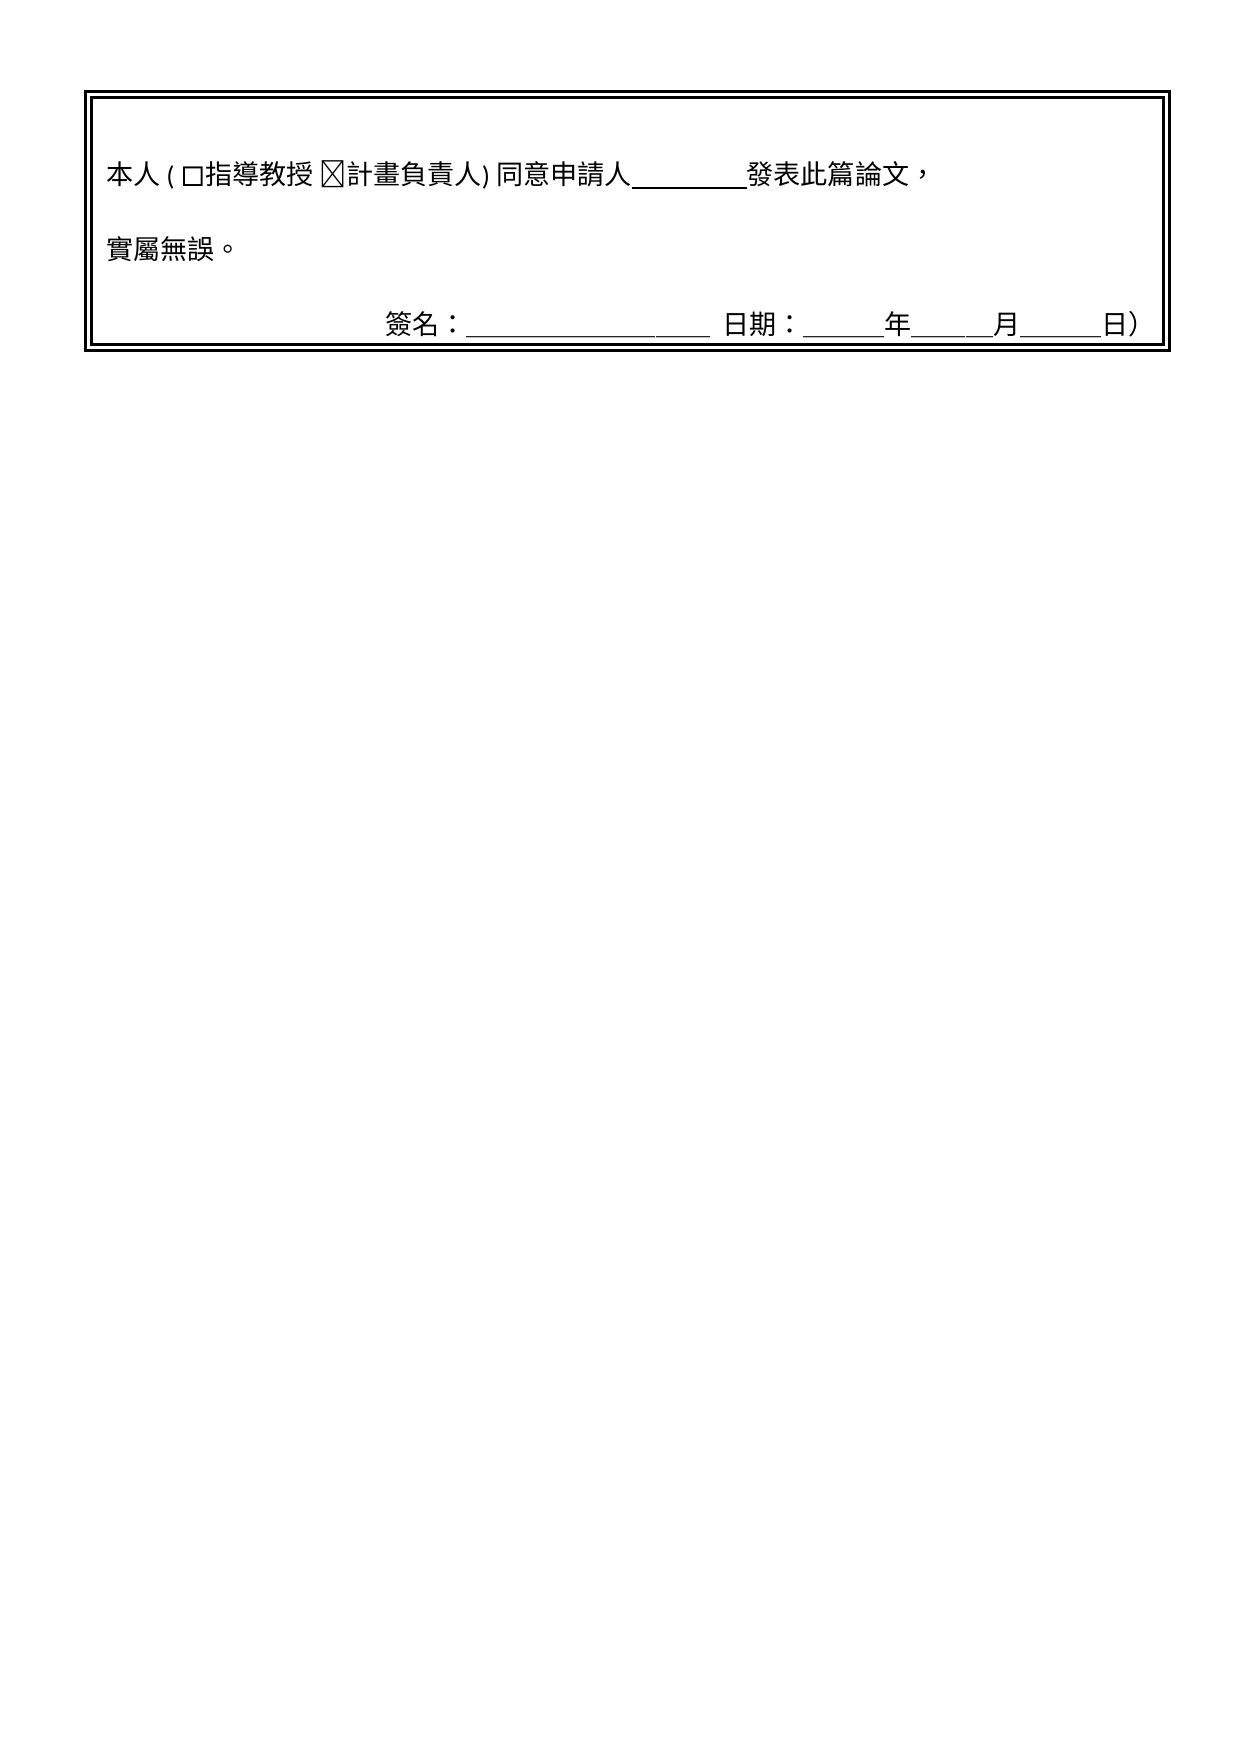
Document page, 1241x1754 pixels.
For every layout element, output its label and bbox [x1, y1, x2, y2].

table_header [89, 93, 1167, 343]
